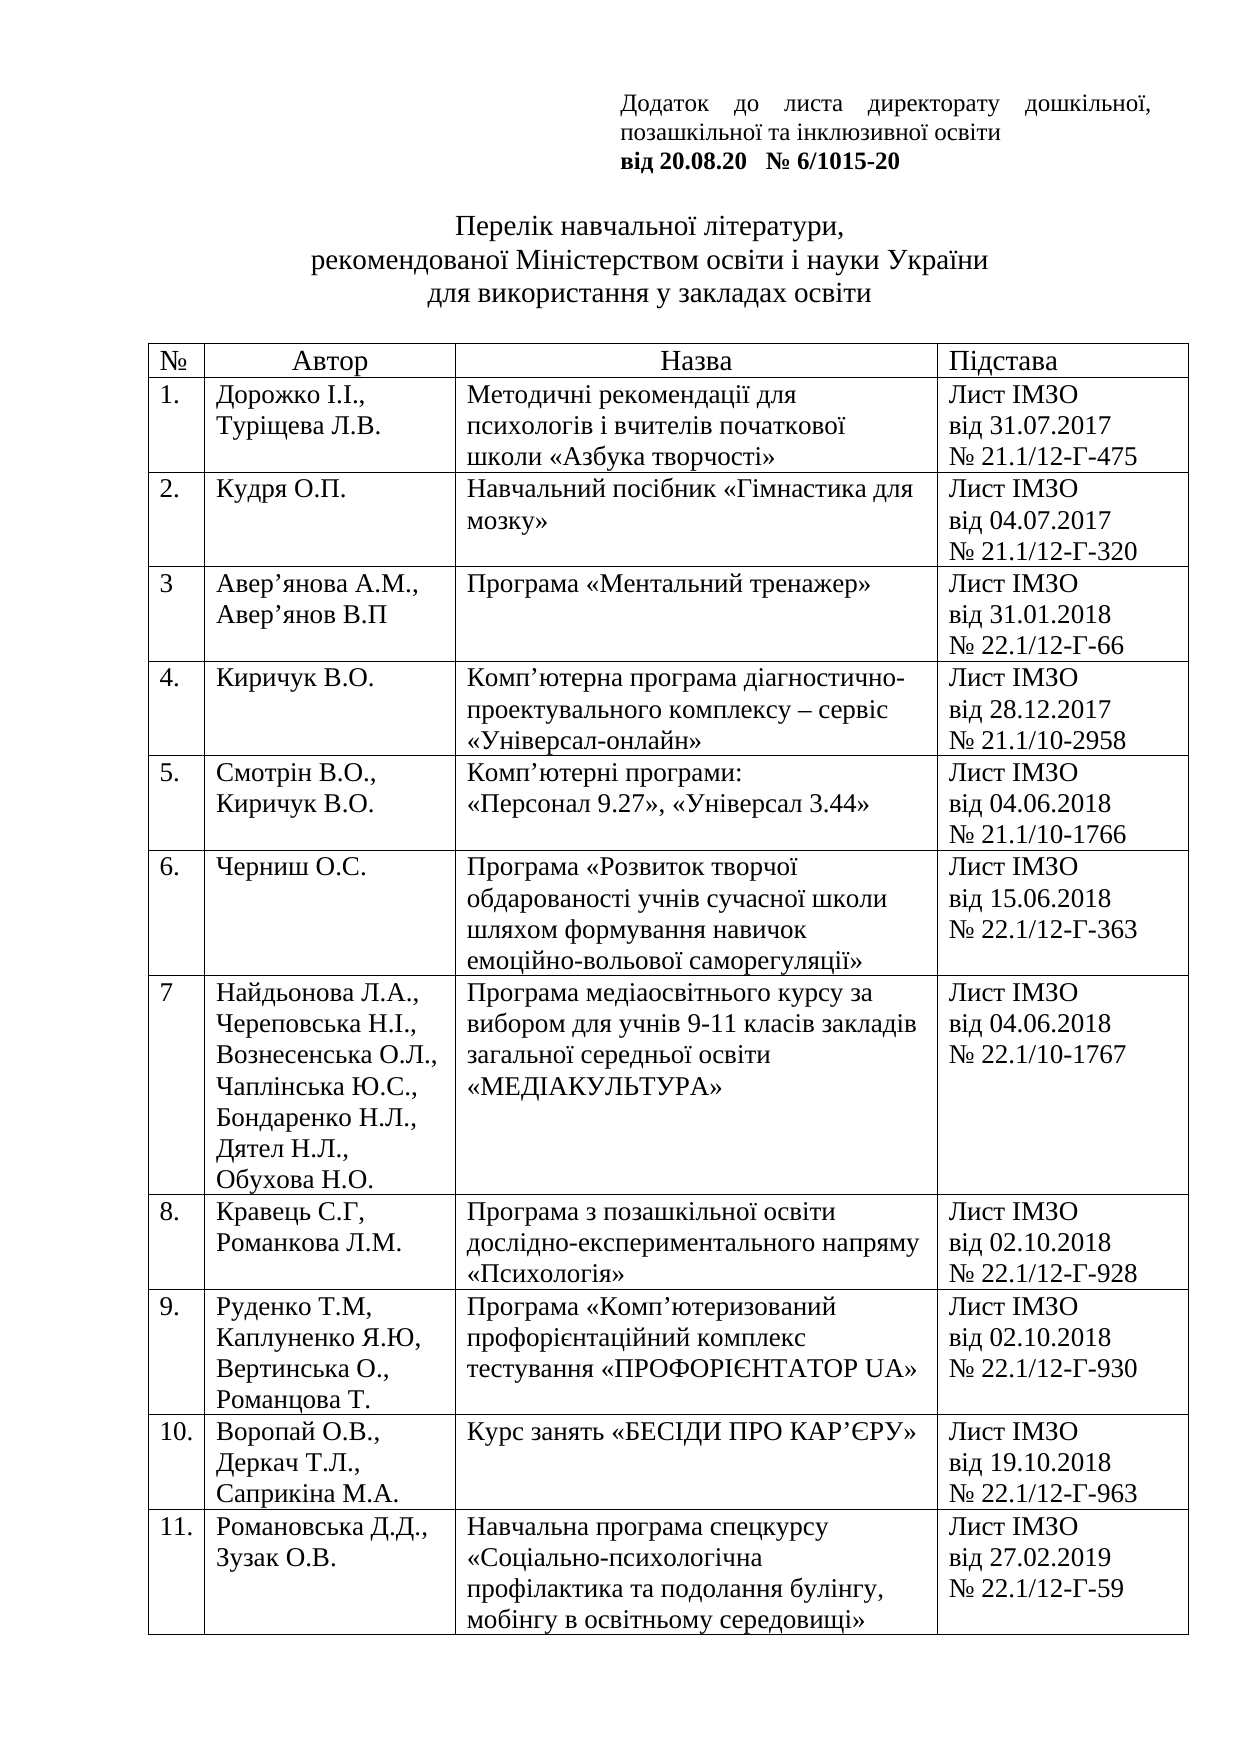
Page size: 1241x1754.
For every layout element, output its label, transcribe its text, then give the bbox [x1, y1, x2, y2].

table_cell Програма «Ментальний тренажер» [456, 567, 937, 661]
table_cell Комп’ютерні програми: «Персонал 9.27», «Універсал 3.44» [456, 756, 937, 849]
text для використання у закладах освіти [148, 275, 1152, 309]
table_cell Найдьонова Л.А., Череповська Н.І., Вознесенська О.Л., Чаплінська Ю.С., Бондаренко Н.Л., Дятел Н.Л., Обухова Н.О. [205, 976, 455, 1194]
table_cell Лист ІМЗО від 02.10.2018 № 22.1/12-Г-930 [938, 1290, 1188, 1414]
table_cell Лист ІМЗО від 15.06.2018 № 22.1/12-Г-363 [938, 851, 1188, 975]
table_cell Програма з позашкільної освіти дослідно-експериментального напряму «Психологія» [456, 1195, 937, 1289]
table_cell Методичні рекомендації для психологів і вчителів початкової школи «Азбука творчості» [456, 378, 937, 472]
table_cell Курс занять «БЕСІДИ ПРО КАР’ЄРУ» [456, 1415, 937, 1509]
table_cell Воропай О.В., Деркач Т.Л., Саприкіна М.А. [205, 1415, 455, 1509]
table_cell Романовська Д.Д., Зузак О.В. [205, 1510, 455, 1634]
table_cell 3 [149, 567, 204, 661]
table_cell Лист ІМЗО від 04.07.2017 № 21.1/12-Г-320 [938, 473, 1188, 566]
table_header Автор [205, 344, 455, 377]
table_cell Лист ІМЗО від 27.02.2019 № 22.1/12-Г-59 [938, 1510, 1188, 1634]
table_cell 10. [149, 1415, 204, 1509]
table_cell Лист ІМЗО від 28.12.2017 № 21.1/10-2958 [938, 662, 1188, 755]
table_cell Програма «Розвиток творчої обдарованості учнів сучасної школи шляхом формування навичок емоційно-вольової саморегуляції» [456, 851, 937, 975]
table_header Назва [456, 344, 937, 377]
table_cell 8. [149, 1195, 204, 1289]
table_cell 6. [149, 851, 204, 975]
table_cell Смотрін В.О., Киричук В.О. [205, 756, 455, 849]
table_cell Програма «Комп’ютеризований профорієнтаційний комплекс тестування «ПРОФОРІЄНТАТОР UA» [456, 1290, 937, 1414]
table_cell Руденко Т.М, Каплуненко Я.Ю, Вертинська О., Романцова Т. [205, 1290, 455, 1414]
table_cell Навчальний посібник «Гімнастика для мозку» [456, 473, 937, 566]
table_cell Авер’янова А.М., Авер’янов В.П [205, 567, 455, 661]
table_cell Програма медіаосвітнього курсу за вибором для учнів 9-11 класів закладів загальної середньої освіти «МЕДІАКУЛЬТУРА» [456, 976, 937, 1194]
table_cell 2. [149, 473, 204, 566]
table_cell 9. [149, 1290, 204, 1414]
table_cell Дорожко І.І., Туріщева Л.В. [205, 378, 455, 472]
table_header Підстава [938, 344, 1188, 377]
table_cell Лист ІМЗО від 31.01.2018 № 22.1/12-Г-66 [938, 567, 1188, 661]
table_cell Кравець С.Г, Романкова Л.М. [205, 1195, 455, 1289]
table_cell Лист ІМЗО від 19.10.2018 № 22.1/12-Г-963 [938, 1415, 1188, 1509]
text від 20.08.20 № 6/1015-20 [620, 146, 1152, 175]
table_cell Лист ІМЗО від 02.10.2018 № 22.1/12-Г-928 [938, 1195, 1188, 1289]
table_cell 5. [149, 756, 204, 849]
table_header № [149, 344, 204, 377]
text рекомендованої Міністерством освіти і науки України [148, 242, 1152, 275]
table_cell Киричук В.О. [205, 662, 455, 755]
table_cell 1. [149, 378, 204, 472]
table_cell Комп’ютерна програма діагностично-проектувального комплексу – сервіс «Універсал-онлайн» [456, 662, 937, 755]
table_cell 4. [149, 662, 204, 755]
text Додаток до листа директорату дошкільної, позашкільної та інклюзивної освіти [620, 88, 1152, 146]
table_cell 7 [149, 976, 204, 1194]
table_cell Навчальна програма спецкурсу «Соціально-психологічна профілактика та подолання булінгу, мобінгу в освітньому середовищі» [456, 1510, 937, 1634]
text Перелік навчальної літератури, [148, 208, 1152, 242]
table_cell Лист ІМЗО від 31.07.2017 № 21.1/12-Г-475 [938, 378, 1188, 472]
table_cell Черниш О.С. [205, 851, 455, 975]
table_cell 11. [149, 1510, 204, 1634]
table_cell Лист ІМЗО від 04.06.2018 № 21.1/10-1766 [938, 756, 1188, 849]
table_cell Лист ІМЗО від 04.06.2018 № 22.1/10-1767 [938, 976, 1188, 1194]
table_cell Кудря О.П. [205, 473, 455, 566]
